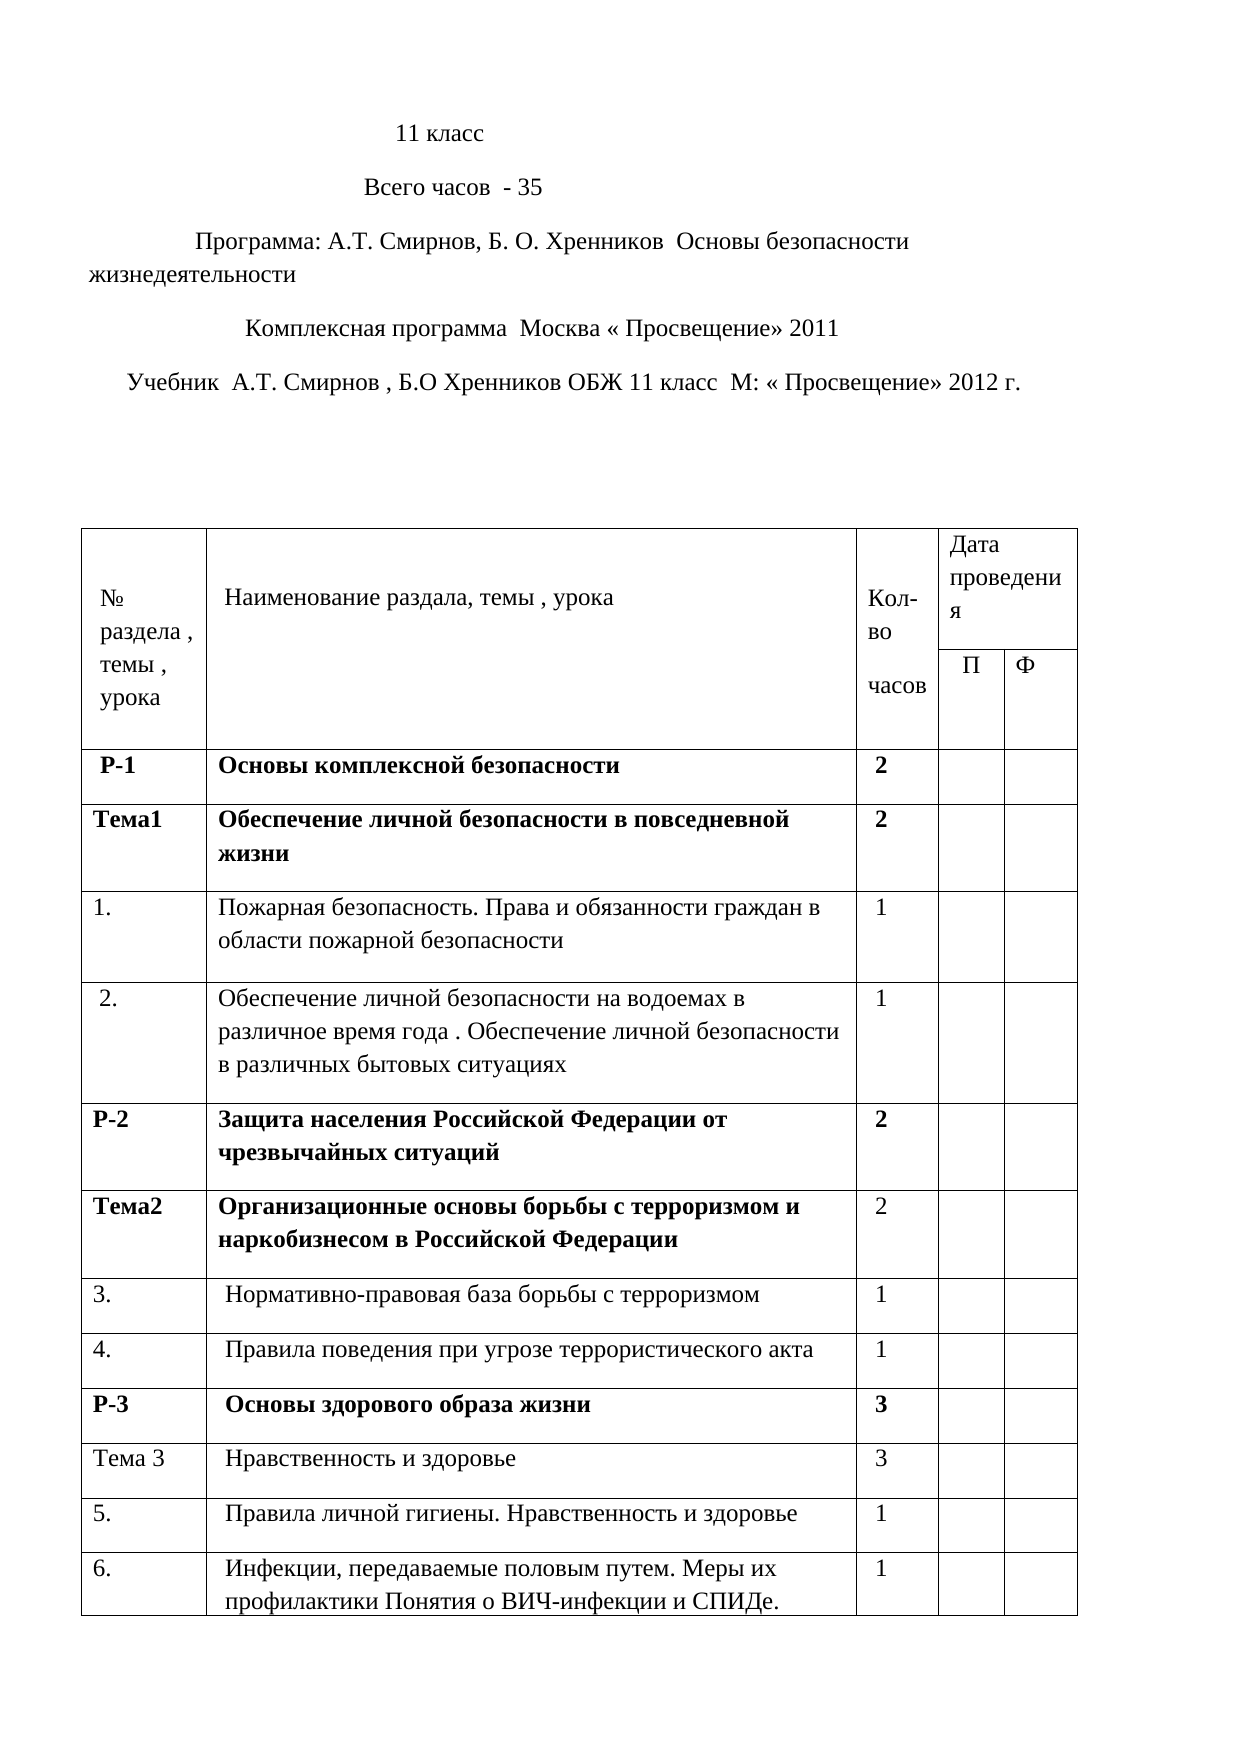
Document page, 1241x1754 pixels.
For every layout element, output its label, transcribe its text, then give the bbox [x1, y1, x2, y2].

table_cell 1 [857, 1279, 938, 1333]
text Учебник А.Т. Смирнов , Б.О Хренников ОБЖ 11 класс М: « Просвещение» 2012 г. [88, 367, 1063, 395]
table_cell 4. [82, 1334, 206, 1388]
table_cell 1 [857, 892, 938, 982]
table_header Дата проведения [939, 529, 1077, 649]
table_cell Правила личной гигиены. Нравственность и здоровье [207, 1499, 856, 1552]
table_cell 2 [857, 1104, 938, 1190]
table_cell Пожарная безопасность. Права и обязанности граждан в области пожарной безопасности [207, 892, 856, 982]
table_cell [939, 1279, 1004, 1333]
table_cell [207, 1553, 856, 1615]
table_cell 1 [857, 1334, 938, 1388]
table_cell Тема1 [82, 805, 206, 891]
table_cell 1 [857, 983, 938, 1103]
table_header Кол-во часов [857, 529, 938, 749]
table_cell 3 [857, 1389, 938, 1442]
table_cell Защита населения Российской Федерации от чрезвычайных ситуаций [207, 1104, 856, 1190]
table_cell 1 [857, 1499, 938, 1552]
text Комплексная программа Москва « Просвещение» 2011 [88, 313, 1063, 341]
table_cell 3. [82, 1279, 206, 1333]
table_cell Тема 3 [82, 1444, 206, 1497]
table_cell [1005, 1104, 1077, 1190]
table_cell 6. [82, 1553, 206, 1615]
table_cell Тема2 [82, 1191, 206, 1278]
table_cell [1005, 1499, 1077, 1552]
table_cell [939, 1104, 1004, 1190]
table_cell [939, 983, 1004, 1103]
table_cell [939, 1553, 1004, 1615]
table_cell 2 [857, 1191, 938, 1278]
table_cell 2. [82, 983, 206, 1103]
table_cell Р-1 [82, 750, 206, 803]
table_cell [939, 1499, 1004, 1552]
table_cell Ф [1005, 650, 1077, 749]
table_cell [939, 1444, 1004, 1497]
table_cell [1005, 1553, 1077, 1615]
table_cell [939, 1334, 1004, 1388]
table_cell [1005, 1334, 1077, 1388]
table_cell [939, 892, 1004, 982]
table_cell 2 [857, 750, 938, 803]
table_cell [1005, 1279, 1077, 1333]
table_cell [1005, 750, 1077, 803]
table_cell Основы комплексной безопасности [207, 750, 856, 803]
table_cell 5. [82, 1499, 206, 1552]
table_cell [939, 805, 1004, 891]
table_header № раздела , темы , урока [82, 529, 206, 749]
text Программа: А.Т. Смирнов, Б. О. Хренников Основы безопасности жизнедеятельности [88, 226, 1063, 288]
table_cell Организационные основы борьбы с терроризмом и наркобизнесом в Российской Федерации [207, 1191, 856, 1278]
table_cell 2 [857, 805, 938, 891]
table_cell Р-3 [82, 1389, 206, 1442]
table_cell Р-2 [82, 1104, 206, 1190]
table_cell Нравственность и здоровье [207, 1444, 856, 1497]
table_cell [1005, 1389, 1077, 1442]
table_cell Обеспечение личной безопасности на водоемах в различное время года . Обеспечение личной безопасности в различных бытовых ситуациях [207, 983, 856, 1103]
table_cell [939, 1389, 1004, 1442]
table_cell Обеспечение личной безопасности в повседневной жизни [207, 805, 856, 891]
table_cell Правила поведения при угрозе террористического акта [207, 1334, 856, 1388]
table_header Наименование раздала, темы , урока [207, 529, 856, 749]
table_cell [1005, 892, 1077, 982]
table_cell [1005, 1444, 1077, 1497]
table_cell П [939, 650, 1004, 749]
table_cell [1005, 805, 1077, 891]
table_cell 1. [82, 892, 206, 982]
table_cell [939, 750, 1004, 803]
table_cell 1 [857, 1553, 938, 1615]
table_cell Нормативно-правовая база борьбы с терроризмом [207, 1279, 856, 1333]
table_cell [939, 1191, 1004, 1278]
text 11 класс [88, 118, 1063, 147]
table_cell 3 [857, 1444, 938, 1497]
text Всего часов - 35 [88, 172, 1063, 201]
table_cell [1005, 1191, 1077, 1278]
table_cell [1005, 983, 1077, 1103]
table_cell Основы здорового образа жизни [207, 1389, 856, 1442]
